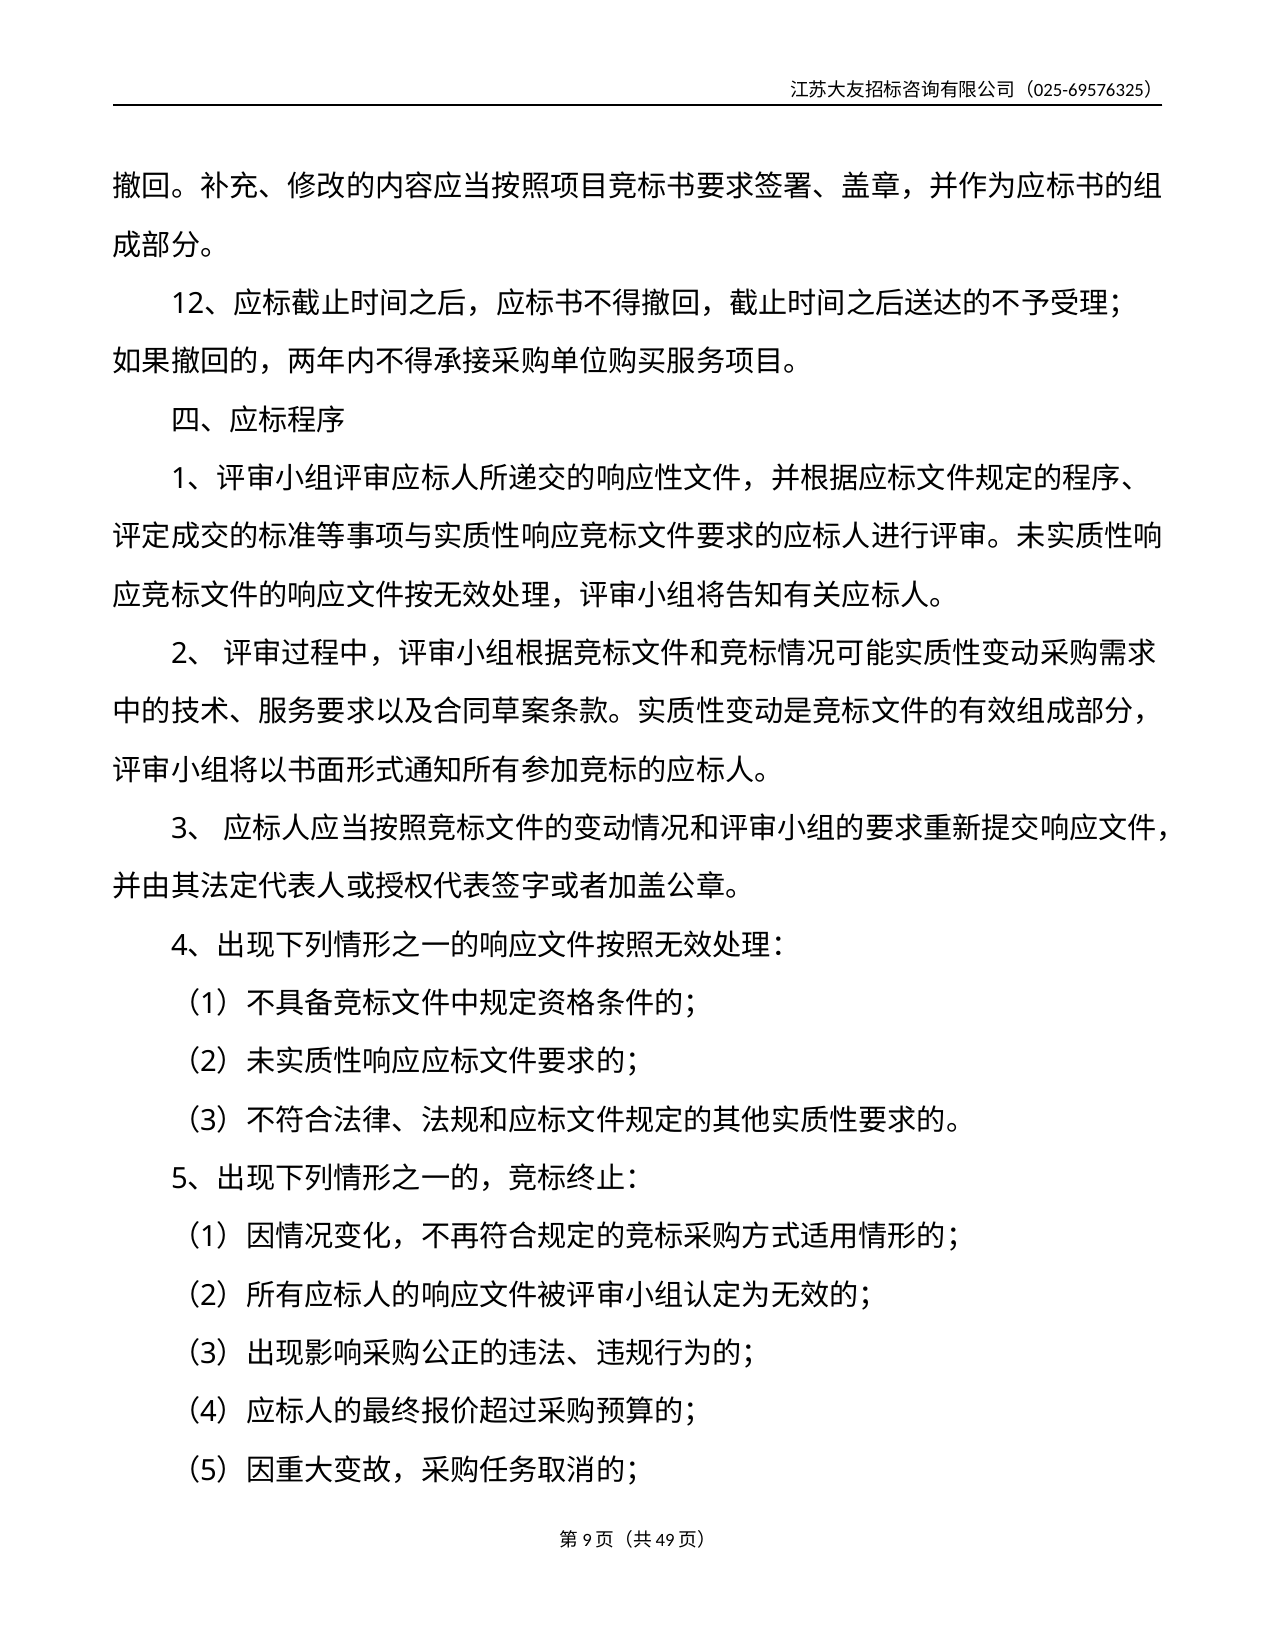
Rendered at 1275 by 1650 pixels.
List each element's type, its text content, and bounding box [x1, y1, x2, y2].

text （2）所有应标人的响应文件被评审小组认定为无效的； [112, 1258, 1162, 1317]
text （4）应标人的最终报价超过采购预算的； [112, 1375, 1162, 1433]
text （3）不符合法律、法规和应标文件规定的其他实质性要求的。 [112, 1083, 1162, 1142]
text （5）因重大变故，采购任务取消的； [112, 1433, 1162, 1492]
text 2、 评审过程中，评审小组根据竞标文件和竞标情况可能实质性变动采购需求中的技术、服务要求以及合同草案条款。实质性变动是竞标文件的有效组成部分，评审小组将以书面形式通知所有参加竞标的应标人。 [112, 617, 1162, 792]
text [112, 150, 1162, 267]
text （3）出现影响采购公正的违法、违规行为的； [112, 1317, 1162, 1375]
text 3、 应标人应当按照竞标文件的变动情况和评审小组的要求重新提交响应文件，并由其法定代表人或授权代表签字或者加盖公章。 [112, 792, 1162, 908]
text 4、出现下列情形之一的响应文件按照无效处理： [112, 908, 1162, 967]
text （1）因情况变化，不再符合规定的竞标采购方式适用情形的； [112, 1200, 1162, 1258]
text （2）未实质性响应应标文件要求的； [112, 1025, 1162, 1083]
text 5、出现下列情形之一的，竞标终止： [112, 1142, 1162, 1200]
text （1）不具备竞标文件中规定资格条件的； [112, 967, 1162, 1025]
text 四、应标程序 [112, 383, 1162, 442]
text 1、评审小组评审应标人所递交的响应性文件，并根据应标文件规定的程序、评定成交的标准等事项与实质性响应竞标文件要求的应标人进行评审。未实质性响应竞标文件的响应文件按无效处理，评审小组将告知有关应标人。 [112, 442, 1162, 617]
text 12、应标截止时间之后，应标书不得撤回，截止时间之后送达的不予受理；如果撤回的，两年内不得承接采购单位购买服务项目。 [112, 267, 1162, 383]
